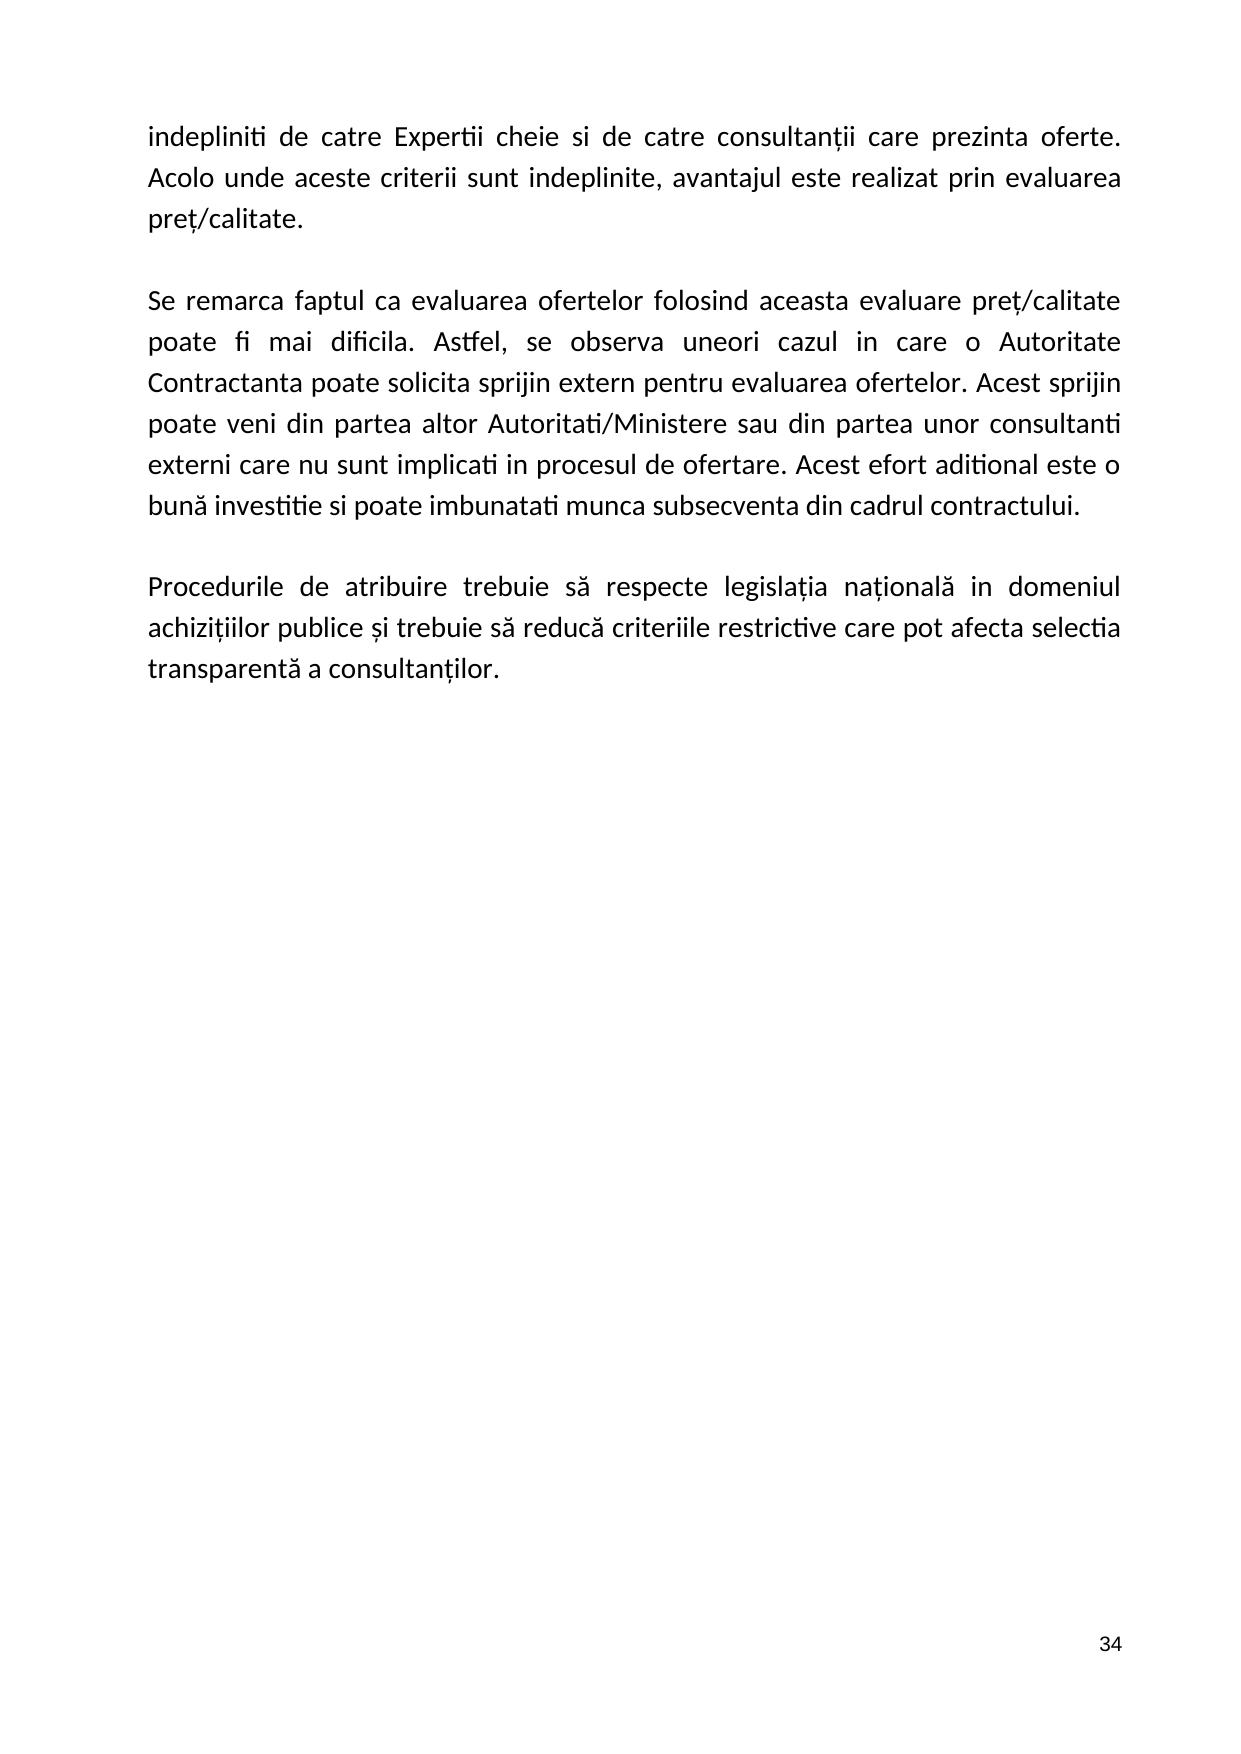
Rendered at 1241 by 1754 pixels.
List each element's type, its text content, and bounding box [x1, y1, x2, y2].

list Procedurile de atribuire trebuie să respecte legislația națională in domeniul achizițiilor publice și trebuie să reducă criteriile restrictive care pot afecta selectia transparentă a consultanților. [148, 568, 1122, 686]
list Se remarca faptul ca evaluarea ofertelor folosind aceasta evaluare preț/calitate poate fi mai dificila. Astfel, se observa uneori cazul in care o Autoritate Contractanta poate solicita sprijin extern pentru evaluarea ofertelor. Acest sprijin poate veni din partea altor Autoritati/Ministere sau din partea unor consultanti externi care nu sunt implicati in procesul de ofertare. Acest efort aditional este o bună investitie si poate imbunatati munca subsecventa din cadrul contractului. [148, 282, 1122, 522]
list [148, 118, 1122, 236]
